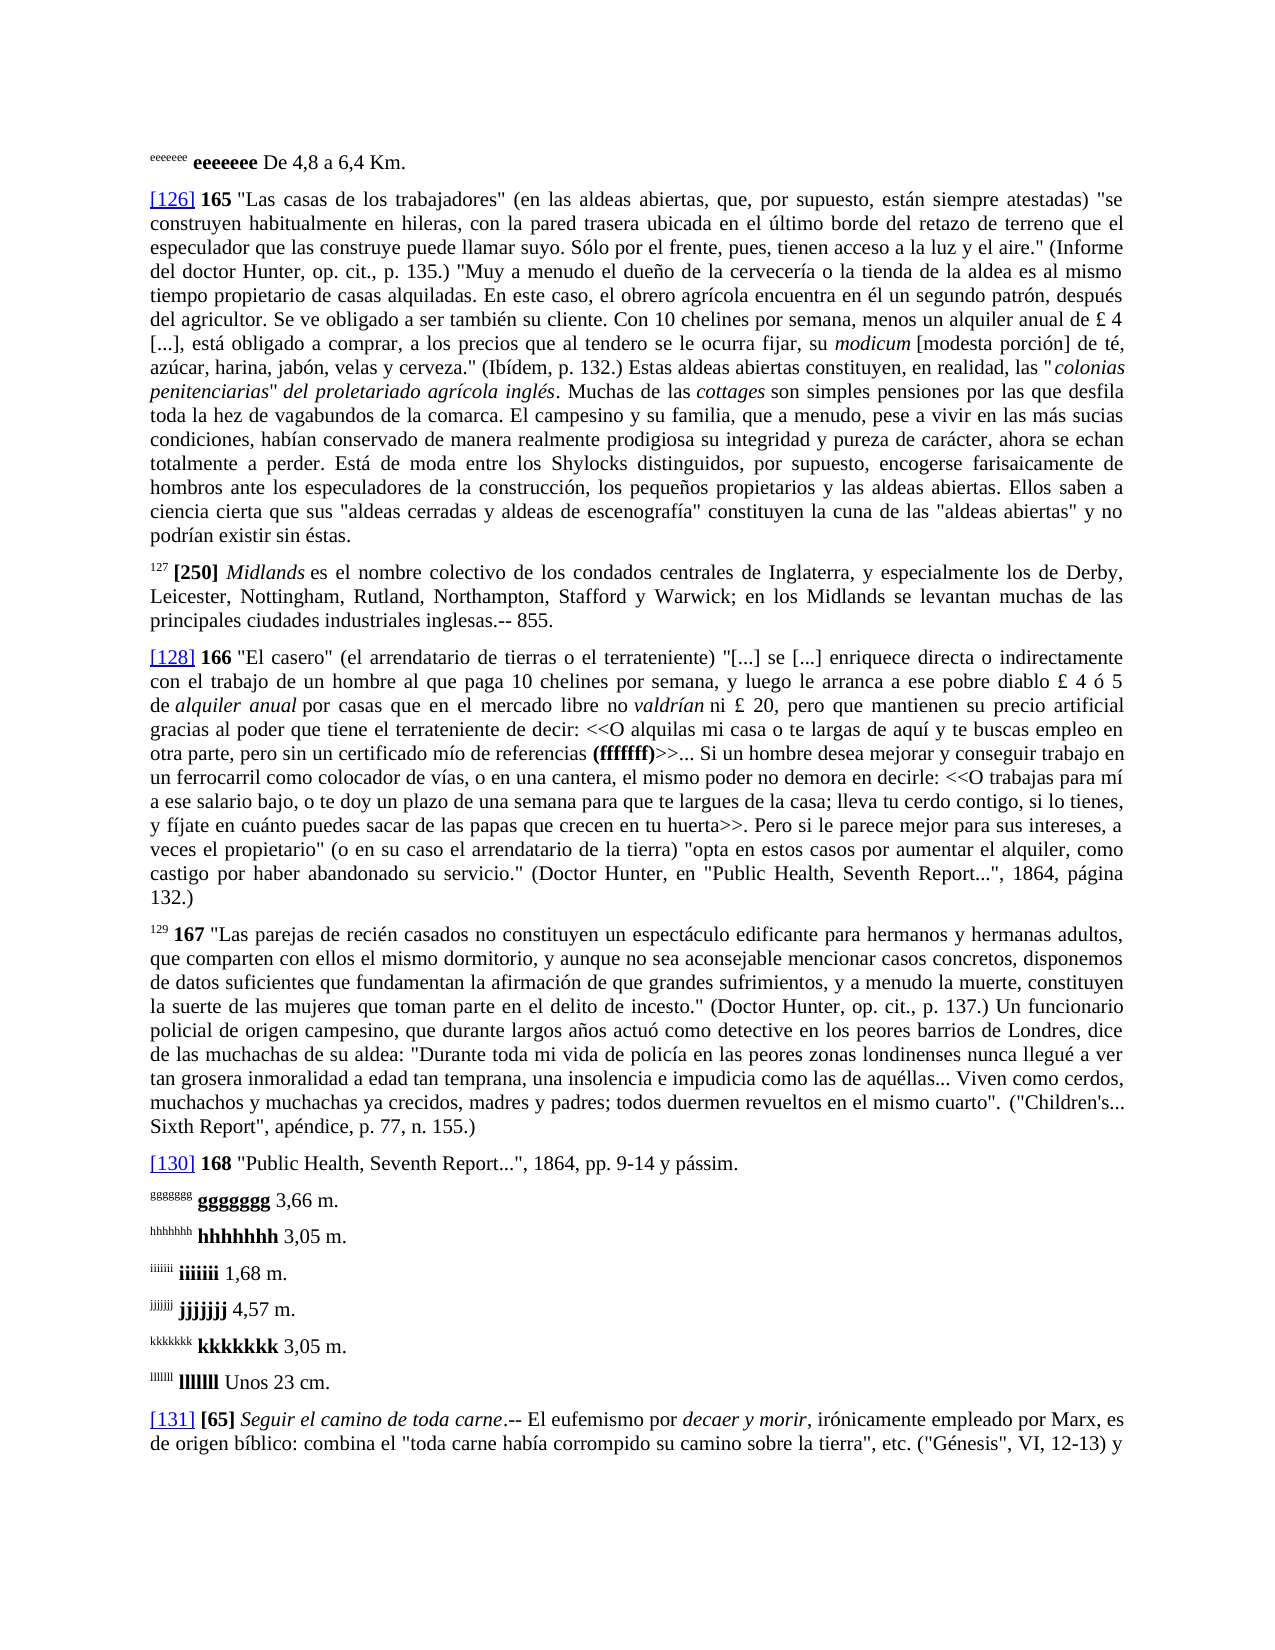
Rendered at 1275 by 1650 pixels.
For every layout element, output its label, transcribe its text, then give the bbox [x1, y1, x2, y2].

text iiiiiii iiiiiii 1,68 m. [150, 1261, 1125, 1285]
text [126] 165 "Las casas de los trabajadores" (en las aldeas abiertas, que, por supuesto, están siempre atestadas) "se construyen habitualmente en hileras, con la pared trasera ubicada en el último borde del retazo de terreno que el especulador que las construye puede llamar suyo. Sólo por el frente, pues, tienen acceso a la luz y el aire." (Informe del doctor Hunter, op. cit., p. 135.) "Muy a menudo el dueño de la cervecería o la tienda de la aldea es al mismo tiempo propietario de casas alquiladas. En este caso, el obrero agrícola encuentra en él un segundo patrón, después del agricultor. Se ve obligado a ser también su cliente. Con 10 chelines por semana, menos un alquiler anual de £ 4 [...], está obligado a comprar, a los precios que al tendero se le ocurra fijar, su modicum [modesta porción] de té, azúcar, harina, jabón, velas y cerveza." (Ibídem, p. 132.) Estas aldeas abiertas constituyen, en realidad, las "colonias penitenciarias" del proletariado agrícola inglés. Muchas de las cottages son simples pensiones por las que desfila toda la hez de vagabundos de la comarca. El campesino y su familia, que a menudo, pese a vivir en las más sucias condiciones, habían conservado de manera realmente prodigiosa su integridad y pureza de carácter, ahora se echan totalmente a perder. Está de moda entre los Shylocks distinguidos, por supuesto, encogerse farisaicamente de hombros ante los especuladores de la construcción, los pequeños propietarios y las aldeas abiertas. Ellos saben a ciencia cierta que sus "aldeas cerradas y aldeas de escenografía" constituyen la cuna de las "aldeas abiertas" y no podrían existir sin éstas. [150, 187, 1125, 547]
text eeeeeee eeeeeee De 4,8 a 6,4 Km. [150, 150, 1125, 174]
text jjjjjjj jjjjjjj 4,57 m. [150, 1297, 1125, 1321]
text [128] 166 "El casero" (el arrendatario de tierras o el terrateniente) "[...] se [...] enriquece directa o indirectamente con el trabajo de un hombre al que paga 10 chelines por semana, y luego le arranca a ese pobre diablo £ 4 ó 5 de alquiler anual por casas que en el mercado libre no valdrían ni £ 20, pero que mantienen su precio artificial gracias al poder que tiene el terrateniente de decir: <<O alquilas mi casa o te largas de aquí y te buscas empleo en otra parte, pero sin un certificado mío de referencias (fffffff)>>... Si un hombre desea mejorar y conseguir trabajo en un ferrocarril como colocador de vías, o en una cantera, el mismo poder no demora en decirle: <<O trabajas para mí a ese salario bajo, o te doy un plazo de una semana para que te largues de la casa; lleva tu cerdo contigo, si lo tienes, y fíjate en cuánto puedes sacar de las papas que crecen en tu huerta>>. Pero si le parece mejor para sus intereses, a veces el propietario" (o en su caso el arrendatario de la tierra) "opta en estos casos por aumentar el alquiler, como castigo por haber abandonado su servicio." (Doctor Hunter, en "Public Health, Seventh Report...", 1864, página 132.) [150, 645, 1125, 909]
text kkkkkkk kkkkkkk 3,05 m. [150, 1334, 1125, 1358]
text [130] 168 "Public Health, Seventh Report...", 1864, pp. 9-14 y pássim. [150, 1151, 1125, 1175]
text ggggggg ggggggg 3,66 m. [150, 1187, 1125, 1212]
text lllllll lllllll Unos 23 cm. [150, 1370, 1125, 1394]
text hhhhhhh hhhhhhh 3,05 m. [150, 1224, 1125, 1248]
text 127 [250] Midlands es el nombre colectivo de los condados centrales de Inglaterra, y especialmente los de Derby, Leicester, Nottingham, Rutland, Northampton, Stafford y Warwick; en los Midlands se levantan muchas de las principales ciudades industriales inglesas.-- 855. [150, 560, 1125, 632]
text 129 167 "Las parejas de recién casados no constituyen un espectáculo edificante para hermanos y hermanas adultos, que comparten con ellos el mismo dormitorio, y aunque no sea aconsejable mencionar casos concretos, disponemos de datos suficientes que fundamentan la afirmación de que grandes sufrimientos, y a menudo la muerte, constituyen la suerte de las mujeres que toman parte en el delito de incesto." (Doctor Hunter, op. cit., p. 137.) Un funcionario policial de origen campesino, que durante largos años actuó como detective en los peores barrios de Londres, dice de las muchachas de su aldea: "Durante toda mi vida de policía en las peores zonas londinenses nunca llegué a ver tan grosera inmoralidad a edad tan temprana, una insolencia e impudicia como las de aquéllas... Viven como cerdos, muchachos y muchachas ya crecidos, madres y padres; todos duermen revueltos en el mismo cuarto". ("Children's... Sixth Report", apéndice, p. 77, n. 155.) [150, 922, 1125, 1138]
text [150, 1407, 1125, 1455]
